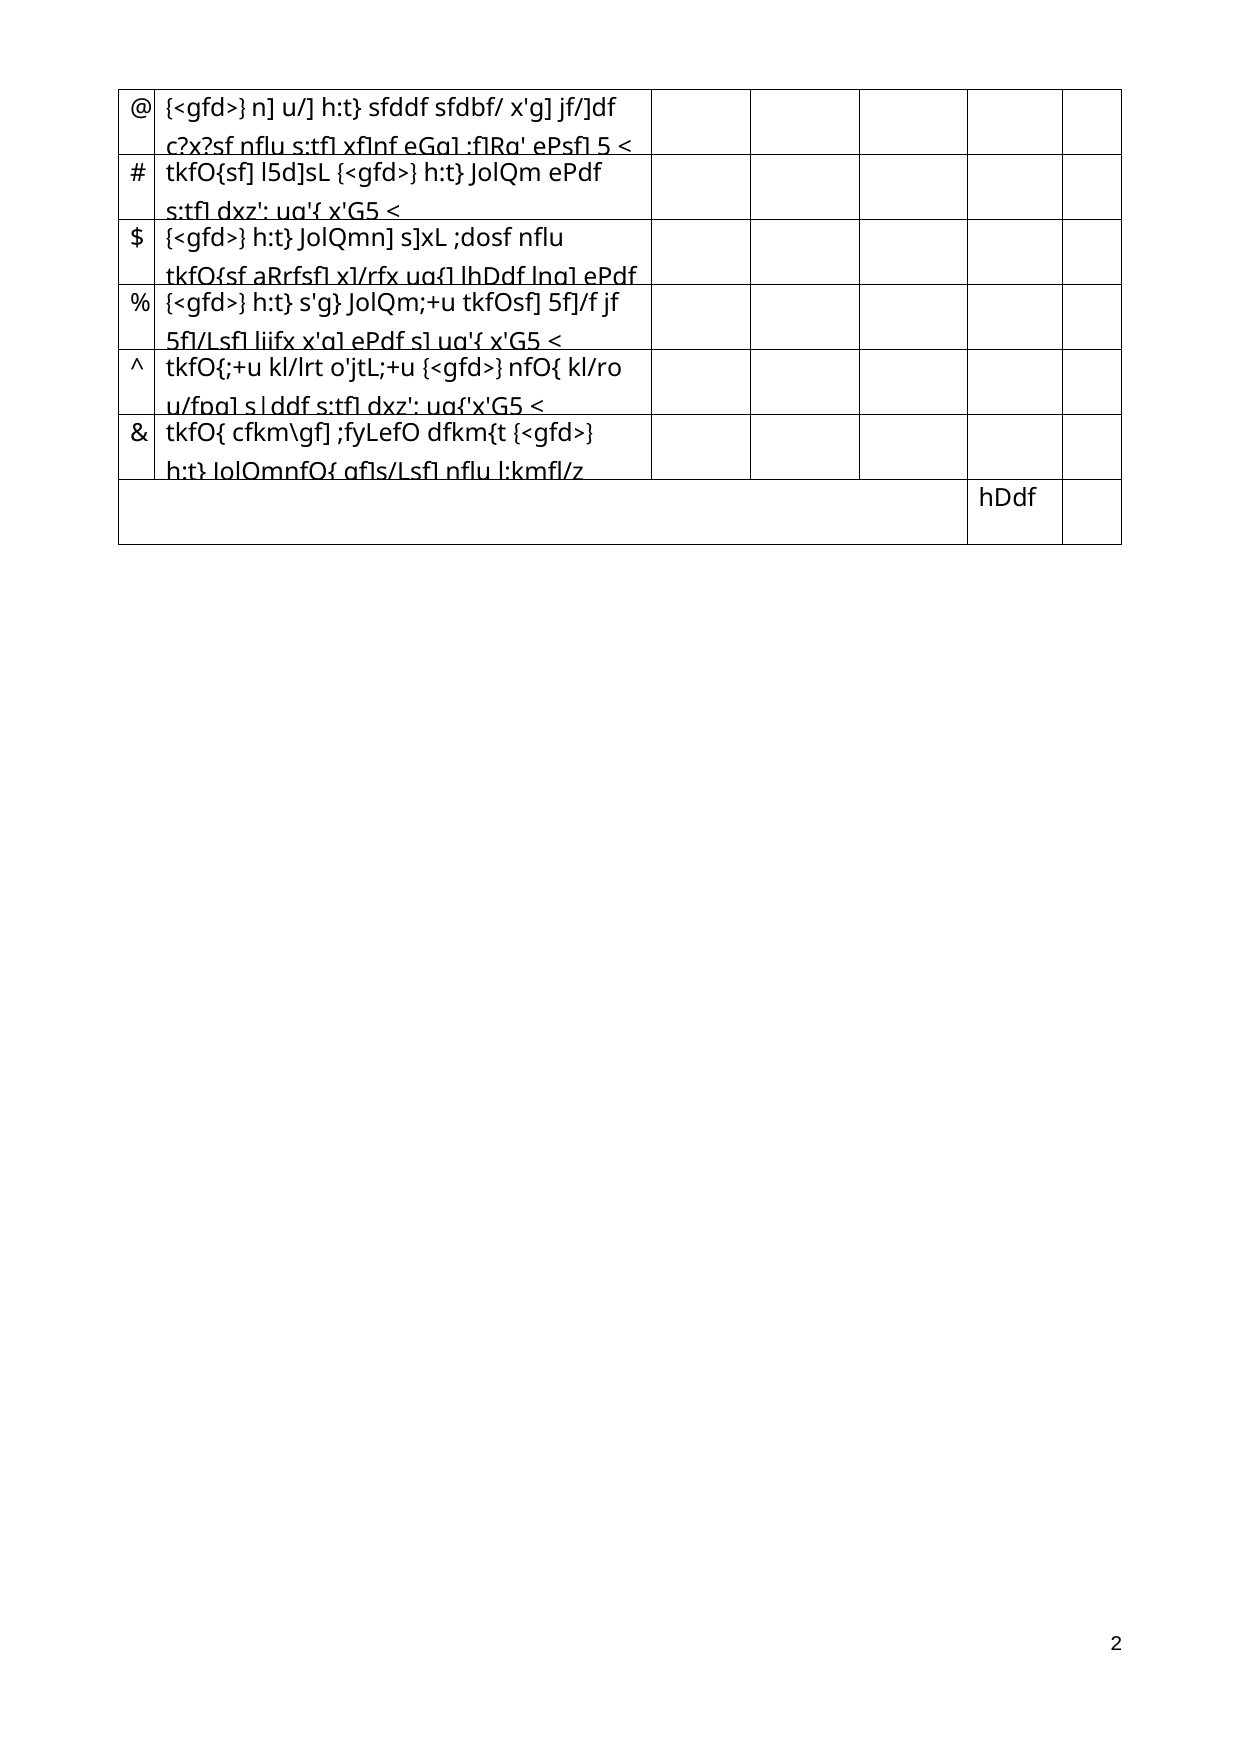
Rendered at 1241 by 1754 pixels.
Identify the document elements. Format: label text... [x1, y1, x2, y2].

table_cell [652, 350, 750, 414]
table_cell tkfO{;+u kl/lrt o'jtL;+u {<gfd>} nfO{ kl/ro u/fpg] s|ddf s:tf] dxz'; ug{'x'G5 < [155, 350, 651, 414]
table_cell [968, 90, 1062, 154]
table_cell [1063, 155, 1121, 219]
table_cell tkfO{sf] l5d]sL {<gfd>} h:t} JolQm ePdf s:tf] dxz'; ug'{ x'G5 < [155, 155, 651, 219]
table_cell [652, 155, 750, 219]
table_cell [1063, 415, 1121, 479]
table_cell [652, 415, 750, 479]
table_cell [652, 90, 750, 154]
table_cell [860, 350, 967, 414]
table_cell [751, 285, 859, 349]
table_cell {<gfd>} h:t} s'g} JolQm;+u tkfOsf] 5f]/f jf 5f]/Lsf] ljjfx x'g] ePdf s] ug'{ x'G5 < [155, 285, 651, 349]
table_cell [751, 90, 859, 154]
table_cell [860, 285, 967, 349]
table_cell # [119, 155, 154, 219]
table_cell [860, 90, 967, 154]
table_cell [1063, 90, 1121, 154]
table_cell [751, 220, 859, 284]
table_cell [119, 480, 967, 544]
table_cell [968, 415, 1062, 479]
table_cell [751, 155, 859, 219]
table_cell [968, 155, 1062, 219]
table_cell [860, 155, 967, 219]
table_cell hDdf [968, 480, 1062, 544]
table_cell [751, 350, 859, 414]
table_cell [968, 220, 1062, 284]
table_cell [1063, 220, 1121, 284]
table_cell & [119, 415, 154, 479]
table_cell {<gfd>} h:t} JolQmn] s]xL ;dosf nflu tkfO{sf aRrfsf] x]/rfx ug{] lhDdf lng] ePdf s:tf] dx;'; ug'{x'G5 < [155, 220, 651, 284]
table_cell [1063, 285, 1121, 349]
table_cell {<gfd>} n] u/] h:t} sfddf sfdbf/ x'g] jf/]df c?x?sf nflu s:tf] xf]nf eGg] ;f]Rg' ePsf] 5 < [155, 90, 651, 154]
table_cell [652, 220, 750, 284]
table_cell [968, 285, 1062, 349]
table_cell [860, 220, 967, 284]
table_cell $ [119, 220, 154, 284]
table_cell [968, 350, 1062, 414]
table_cell % [119, 285, 154, 349]
table_cell ^ [119, 350, 154, 414]
table_cell [652, 285, 750, 349]
table_cell tkfO{ cfkm\gf] ;fyLefO dfkm{t {<gfd>} h:t} JolQmnfO{ gf]s/Lsf] nflu l;kmfl/z ug{ k/]df s:tf] dxz'; ug'{x'G5 < [155, 415, 651, 479]
table_cell [1063, 350, 1121, 414]
table_cell [1063, 480, 1121, 544]
table_cell [860, 415, 967, 479]
table_cell [751, 415, 859, 479]
table_cell @ [119, 90, 154, 154]
